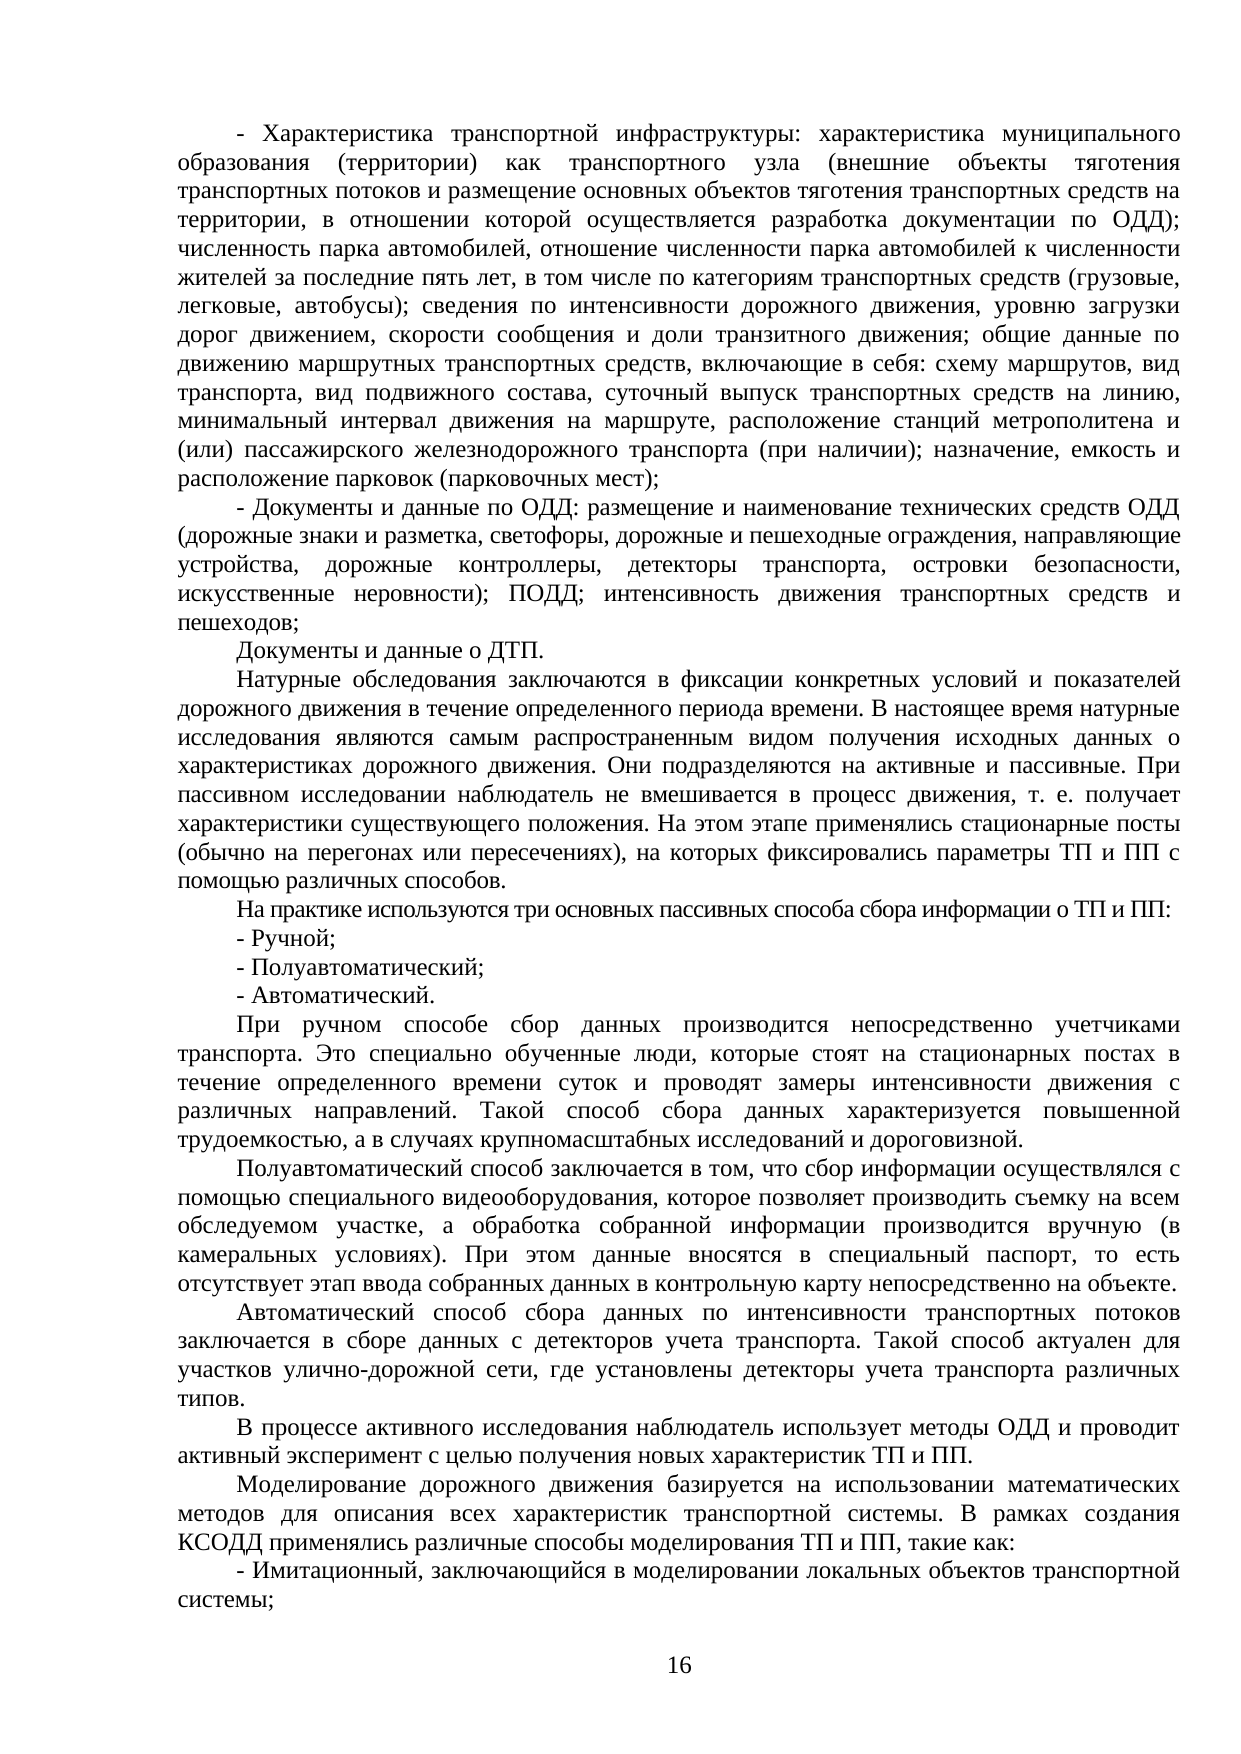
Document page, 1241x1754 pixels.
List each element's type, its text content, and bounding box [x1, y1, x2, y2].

text - Ручной; [177, 923, 1181, 952]
text - Документы и данные по ОДД: размещение и наименование технических средств ОДД (дорожные знаки и разметка, светофоры, дорожные и пешеходные ограждения, направляющие устройства, дорожные контроллеры, детекторы транспорта, островки безопасности, искусственные неровности); ПОДД; интенсивность движения транспортных средств и пешеходов; [177, 492, 1181, 636]
text - Автоматический. [177, 981, 1181, 1009]
text В процессе активного исследования наблюдатель использует методы ОДД и проводит активный эксперимент с целью получения новых характеристик ТП и ПП. [177, 1412, 1181, 1469]
text При ручном способе сбор данных производится непосредственно учетчиками транспорта. Это специально обученные люди, которые стоят на стационарных постах в течение определенного времени суток и проводят замеры интенсивности движения с различных направлений. Такой способ сбора данных характеризуется повышенной трудоемкостью, а в случаях крупномасштабных исследований и дороговизной. [177, 1009, 1181, 1153]
text Полуавтоматический способ заключается в том, что сбор информации осуществлялся с помощью специального видеооборудования, которое позволяет производить съемку на всем обследуемом участке, а обработка собранной информации производится вручную (в камеральных условиях). При этом данные вносятся в специальный паспорт, то есть отсутствует этап ввода собранных данных в контрольную карту непосредственно на объекте. [177, 1153, 1181, 1297]
text Натурные обследования заключаются в фиксации конкретных условий и показателей дорожного движения в течение определенного периода времени. В настоящее время натурные исследования являются самым распространенным видом получения исходных данных о характеристиках дорожного движения. Они подразделяются на активные и пассивные. При пассивном исследовании наблюдатель не вмешивается в процесс движения, т. е. получает характеристики существующего положения. На этом этапе применялись стационарные посты (обычно на перегонах или пересечениях), на которых фиксировались параметры ТП и ПП с помощью различных способов. [177, 664, 1181, 894]
text Документы и данные о ДТП. [177, 636, 1181, 664]
text На практике используются три основных пассивных способа сбора информации о ТП и ПП: [177, 894, 1181, 923]
text - Полуавтоматический; [177, 952, 1181, 981]
text Моделирование дорожного движения базируется на использовании математических методов для описания всех характеристик транспортной системы. В рамках создания КСОДД применялись различные способы моделирования ТП и ПП, такие как: [177, 1469, 1181, 1556]
text Автоматический способ сбора данных по интенсивности транспортных потоков заключается в сборе данных с детекторов учета транспорта. Такой способ актуален для участков улично-дорожной сети, где установлены детекторы учета транспорта различных типов. [177, 1297, 1181, 1412]
text - Имитационный, заключающийся в моделировании локальных объектов транспортной системы; [177, 1556, 1181, 1613]
text - Характеристика транспортной инфраструктуры: характеристика муниципального образования (территории) как транспортного узла (внешние объекты тяготения транспортных потоков и размещение основных объектов тяготения транспортных средств на территории, в отношении которой осуществляется разработка документации по ОДД); численность парка автомобилей, отношение численности парка автомобилей к численности жителей за последние пять лет, в том числе по категориям транспортных средств (грузовые, легковые, автобусы); сведения по интенсивности дорожного движения, уровню загрузки дорог движением, скорости сообщения и доли транзитного движения; общие данные по движению маршрутных транспортных средств, включающие в себя: схему маршрутов, вид транспорта, вид подвижного состава, суточный выпуск транспортных средств на линию, минимальный интервал движения на маршруте, расположение станций метрополитена и (или) пассажирского железнодорожного транспорта (при наличии); назначение, емкость и расположение парковок (парковочных мест); [177, 118, 1181, 492]
